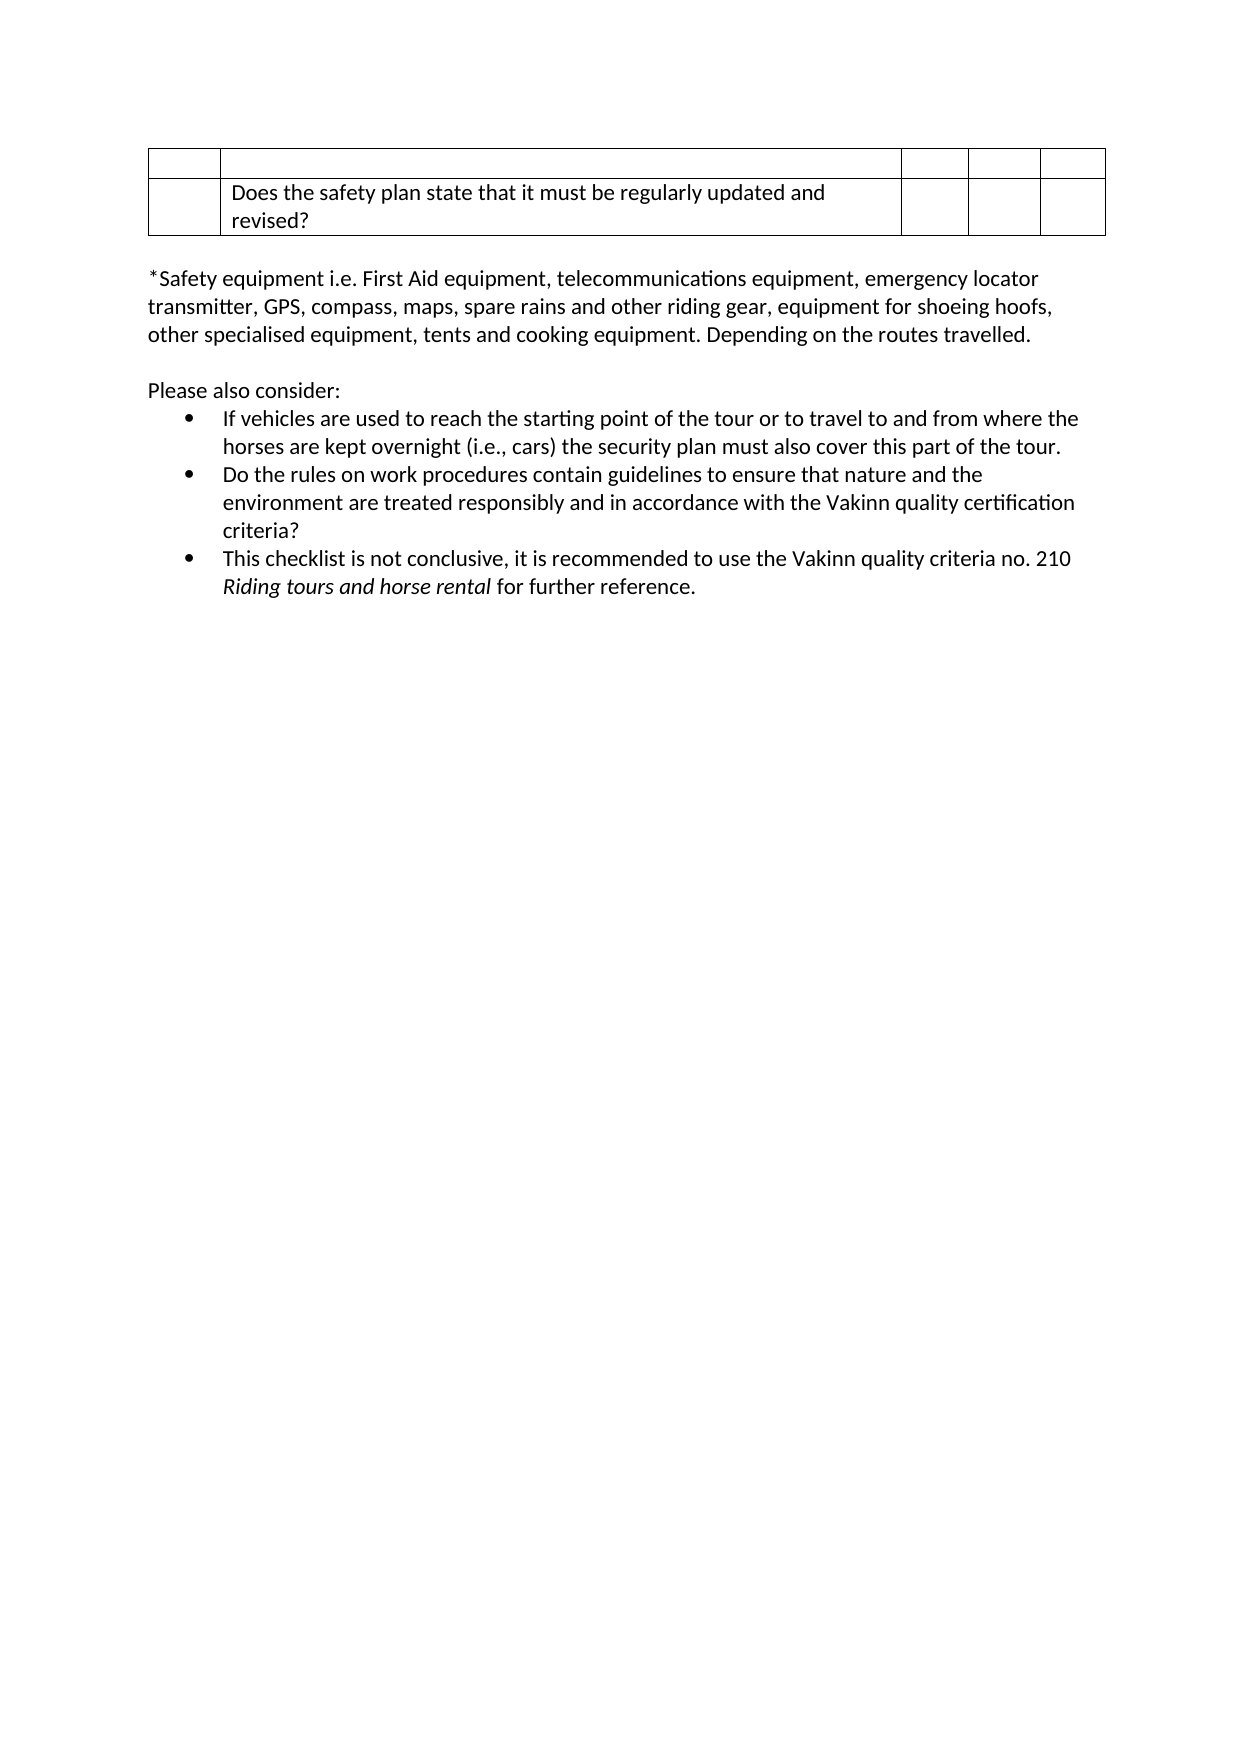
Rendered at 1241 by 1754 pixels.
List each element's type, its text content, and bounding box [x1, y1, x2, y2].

table_cell [969, 149, 1040, 177]
list Do the rules on work procedures contain guidelines to ensure that nature and the environment are treated responsibly and in accordance with the Vakinn quality certification criteria? [185, 460, 1093, 544]
table_cell Does the safety plan state that it must be regularly updated and revised? [221, 179, 901, 234]
text Please also consider: [148, 376, 1093, 404]
table_cell [969, 179, 1040, 234]
table_cell [902, 179, 968, 234]
table_cell [1041, 179, 1105, 234]
table_cell [1041, 149, 1105, 177]
list This checklist is not conclusive, it is recommended to use the Vakinn quality criteria no. 210 Riding tours and horse rental for further reference. [185, 544, 1093, 601]
table_cell [149, 149, 220, 177]
table_cell [902, 149, 968, 177]
list If vehicles are used to reach the starting point of the tour or to travel to and from where the horses are kept overnight (i.e., cars) the security plan must also cover this part of the tour. [185, 404, 1093, 460]
table_cell [149, 179, 220, 234]
text *Safety equipment i.e. First Aid equipment, telecommunications equipment, emergency locator transmitter, GPS, compass, maps, spare rains and other riding gear, equipment for shoeing hoofs, other specialised equipment, tents and cooking equipment. Depending on the routes travelled. [148, 264, 1093, 348]
table_cell [221, 149, 901, 177]
